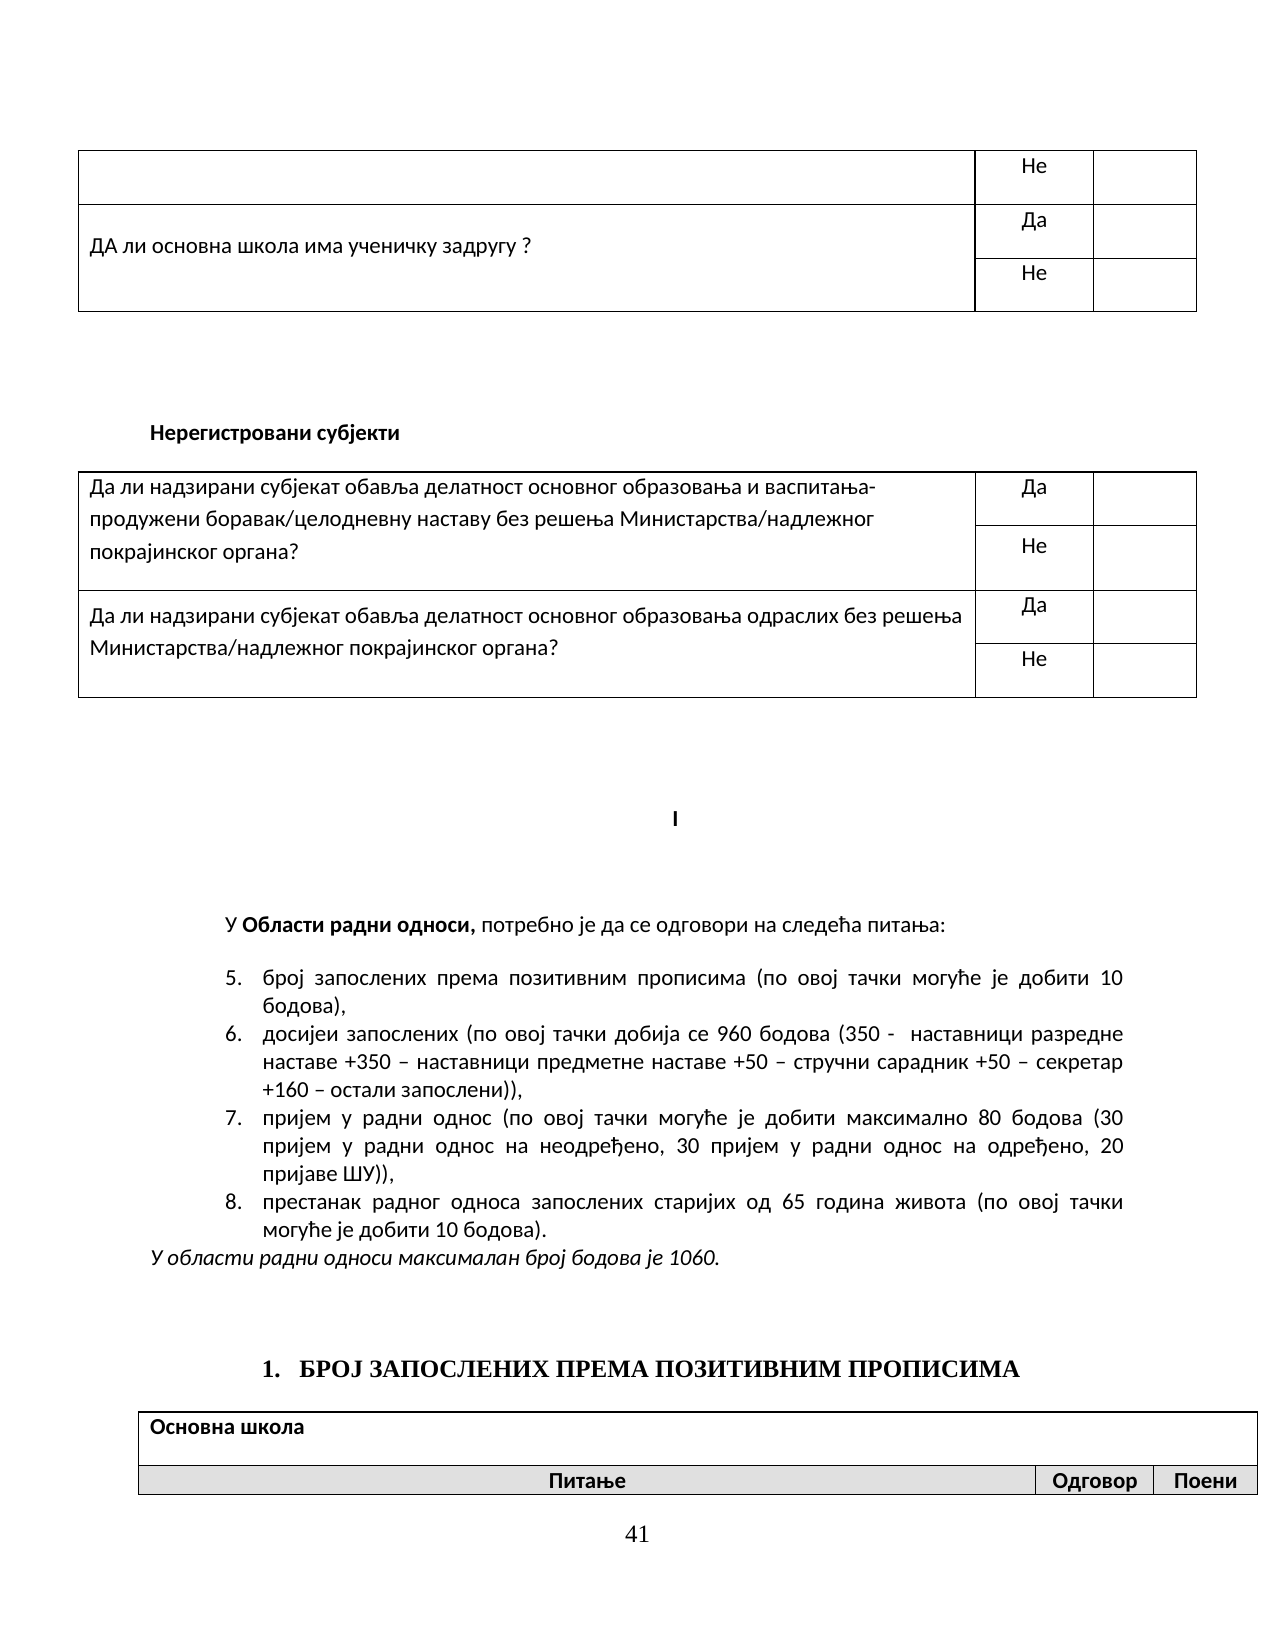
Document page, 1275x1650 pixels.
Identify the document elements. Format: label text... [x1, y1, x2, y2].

table_cell ДА ли основна школа има ученичку задругу ? [79, 205, 974, 311]
text У Области радни односи, потребно је да се одговори на следећа питања: [150, 910, 1125, 938]
list број запослених према позитивним прописима (по овој тачки могуће је добити 10 бодова), [225, 963, 1125, 1019]
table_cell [79, 151, 974, 204]
table_cell Не [976, 526, 1093, 589]
table_cell [1094, 591, 1196, 643]
text У области радни односи максималан број бодова је 1060. [150, 1243, 1125, 1271]
table_header Да ли надзирани субјекат обавља делатност основног образовања и васпитања-продужени боравак/целодневну наставу без решења Министарства/надлежног покрајинског органа? [79, 473, 975, 589]
table_header Да [976, 473, 1093, 525]
table_cell Да [976, 591, 1093, 643]
table_cell Поени [1154, 1466, 1257, 1494]
table_cell [1094, 644, 1196, 697]
text Нерегистровани субјекти [150, 418, 1125, 446]
table_header [1094, 473, 1196, 525]
table_cell Да ли надзирани субјекат обавља делатност основног образовања одраслих без решења Министарства/надлежног покрајинског органа? [79, 591, 975, 697]
list БРОЈ ЗАПОСЛЕНИХ ПРЕМА ПОЗИТИВНИМ ПРОПИСИМА [157, 1354, 1125, 1383]
table_header Основна школа [139, 1413, 1257, 1465]
list престанак радног односа запослених старијих од 65 година живота (по овој тачки могуће је добити 10 бодова). [225, 1187, 1125, 1243]
table_cell [1094, 151, 1196, 204]
table_cell Не [976, 259, 1093, 311]
list досијеи запослених (по овој тачки добија се 960 бодова (350 - наставници разредне наставе +350 – наставници предметне наставе +50 – стручни сарадник +50 – секретар +160 – остали запослени)), [225, 1019, 1125, 1103]
table_cell [1094, 205, 1196, 257]
table_cell Питање [139, 1466, 1035, 1494]
table_cell Да [976, 205, 1093, 257]
table_cell Не [976, 644, 1093, 697]
text I [150, 804, 1125, 832]
table_cell Одговор [1036, 1466, 1153, 1494]
table_cell [1094, 259, 1196, 311]
table_cell [1094, 526, 1196, 589]
table_cell Не [976, 151, 1093, 204]
list пријем у радни однос (по овој тачки могуће је добити максимално 80 бодова (30 пријем у радни однос на неодређено, 30 пријем у радни однос на одређено, 20 пријаве ШУ)), [225, 1103, 1125, 1187]
